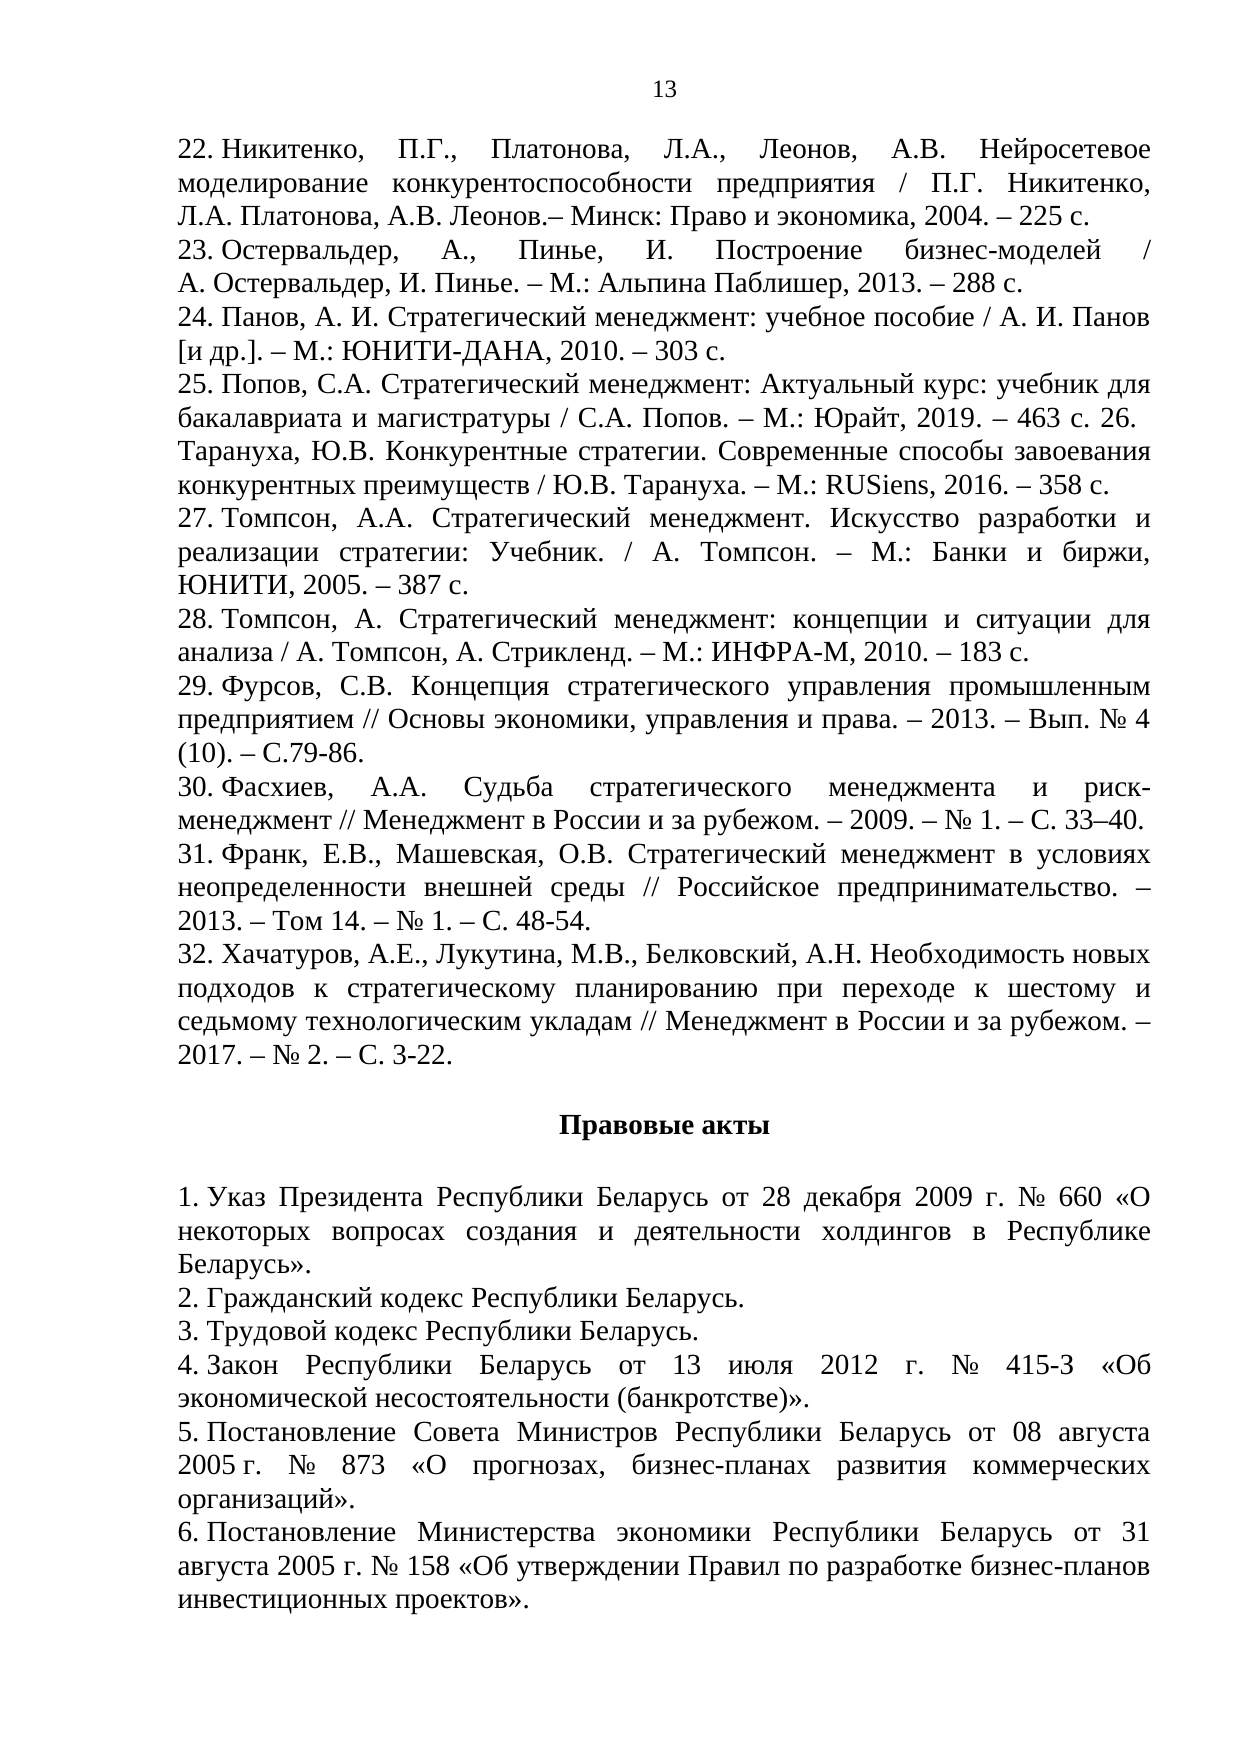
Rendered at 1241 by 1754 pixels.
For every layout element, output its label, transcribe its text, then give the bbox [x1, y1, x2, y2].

text 29. Фурсов, С.В. Концепция стратегического управления промышленным предприятием // Основы экономики, управления и права. – 2013. – Вып. № 4 (10). – С.79-86. [177, 668, 1152, 769]
text Правовые акты [177, 1104, 1152, 1142]
text 31. Франк, Е.В., Машевская, О.В. Стратегический менеджмент в условиях неопределенности внешней среды // Российское предпринимательство. – 2013. – Том 14. – № 1. – С. 48-54. [177, 836, 1152, 936]
text 24. Панов, А. И. Стратегический менеджмент: учебное пособие / А. И. Панов [и др.]. – М.: ЮНИТИ-ДАНА, 2010. – 303 с. [177, 299, 1152, 366]
text 30. Фасхиев, А.А. Судьба стратегического менеджмента и риск-менеджмент // Менеджмент в России и за рубежом. – 2009. – № 1. – С. 33–40. [177, 769, 1152, 836]
text 5. Постановление Совета Министров Республики Беларусь от 08 августа 2005 г. № 873 «О прогнозах, бизнес-планах развития коммерческих организаций». [177, 1414, 1152, 1514]
text 4. Закон Республики Беларусь от 13 июля 2012 г. № 415-З «Об экономической несостоятельности (банкротстве)». [177, 1347, 1152, 1414]
text 2. Гражданский кодекс Республики Беларусь. [177, 1280, 1152, 1313]
text 3. Трудовой кодекс Республики Беларусь. [177, 1313, 1152, 1347]
text 6. Постановление Министерства экономики Республики Беларусь от 31 августа 2005 г. № 158 «Об утверждении Правил по разработке бизнес-планов инвестиционных проектов». [177, 1514, 1152, 1615]
text 25. Попов, С.А. Стратегический менеджмент: Актуальный курс: учебник для бакалавриата и магистратуры / С.А. Попов. – М.: Юрайт, 2019. – 463 с. 26. Тарануха, Ю.В. Конкурентные стратегии. Современные способы завоевания конкурентных преимуществ / Ю.В. Тарануха. – М.: RUSiens, 2016. – 358 с. [177, 366, 1152, 500]
text 22. Никитенко, П.Г., Платонова, Л.А., Леонов, А.В. Нейросетевое моделирование конкурентоспособности предприятия / П.Г. Никитенко, Л.А. Платонова, А.В. Леонов.– Минск: Право и экономика, 2004. – 225 с. [177, 131, 1152, 232]
text 1. Указ Президента Республики Беларусь от 28 декабря 2009 г. № 660 «О некоторых вопросах создания и деятельности холдингов в Республике Беларусь». [177, 1179, 1152, 1280]
text 27. Томпсон, А.А. Стратегический менеджмент. Искусство разработки и реализации стратегии: Учебник. / А. Томпсон. – М.: Банки и биржи, ЮНИТИ, 2005. – 387 с. [177, 500, 1152, 601]
text 32. Хачатуров, А.Е., Лукутина, М.В., Белковский, А.Н. Необходимость новых подходов к стратегическому планированию при переходе к шестому и седьмому технологическим укладам // Менеджмент в России и за рубежом. – 2017. – № 2. – С. 3-22. [177, 936, 1152, 1071]
text 23. Остервальдер, А., Пинье, И. Построение бизнес-моделей / А. Остервальдер, И. Пинье. – М.: Альпина Паблишер, 2013. – 288 с. [177, 232, 1152, 299]
text 28. Томпсон, А. Стратегический менеджмент: концепции и ситуации для анализа / А. Томпсон, А. Стрикленд. – М.: ИНФРА-М, 2010. – 183 с. [177, 601, 1152, 668]
